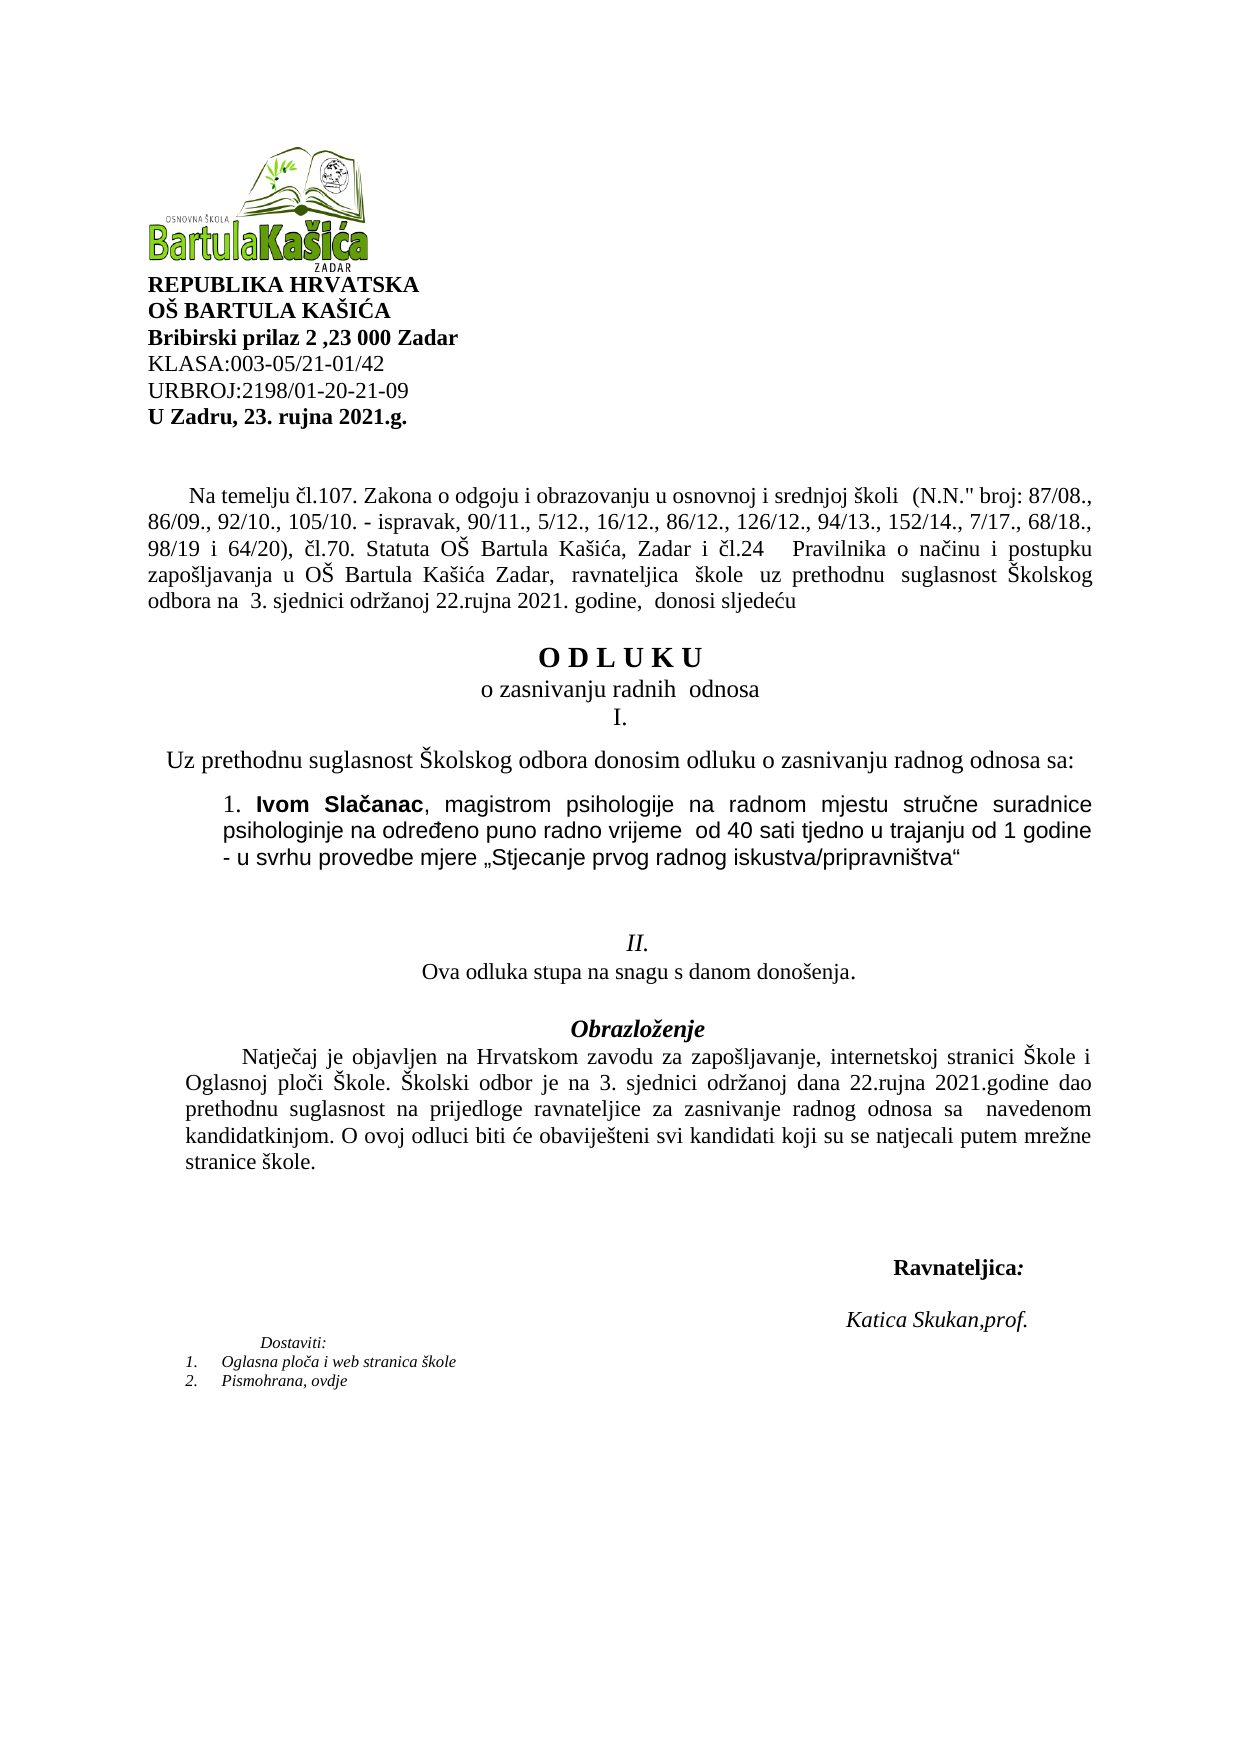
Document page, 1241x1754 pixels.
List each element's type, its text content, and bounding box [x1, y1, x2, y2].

text REPUBLIKA HRVATSKA [148, 271, 1093, 298]
text U Zadru, 23. rujna 2021.g. [148, 403, 1093, 429]
text Uz prethodnu suglasnost Školskog odbora donosim odluku o zasnivanju radnog odnosa sa: [148, 746, 1093, 774]
text Bribirski prilaz 2 ,23 000 Zadar [148, 324, 1093, 350]
list Ova odluka stupa na snagu s danom donošenja. [185, 956, 1093, 985]
list Katica Skukan,prof. [185, 1306, 1093, 1333]
list Dostaviti: [185, 1333, 1093, 1352]
text URBROJ:2198/01-20-21-09 [148, 377, 1093, 403]
list Obrazloženje [185, 1014, 1093, 1043]
text OŠ BARTULA KAŠIĆA [148, 298, 1093, 324]
picture [147, 147, 368, 272]
text Na temelju čl.107. Zakona o odgoju i obrazovanju u osnovnoj i srednjoj školi (N.N." broj: 87/08., 86/09., 92/10., 105/10. - ispravak, 90/11., 5/12., 16/12., 86/12., 126/12., 94/13., 152/14., 7/17., 68/18., 98/19 i 64/20), čl.70. Statuta OŠ Bartula Kašića, Zadar i čl.24 Pravilnika o načinu i postupku zapošljavanja u OŠ Bartula Kašića Zadar, ravnateljica škole uz prethodnu suglasnost Školskog odbora na 3. sjednici održanoj 22.rujna 2021. godine, donosi sljedeću [148, 482, 1093, 614]
list 1. Ivom Slačanac, magistrom psihologije na radnom mjestu stručne suradnice psihologinje na određeno puno radno vrijeme od 40 sati tjedno u trajanju od 1 godine - u svrhu provedbe mjere „Stjecanje prvog radnog iskustva/pripravništva“ [223, 789, 1093, 870]
text I. [148, 702, 1093, 731]
text O D L U K U [148, 640, 1093, 674]
text KLASA:003-05/21-01/42 [148, 350, 1093, 377]
list Natječaj je objavljen na Hrvatskom zavodu za zapošljavanje, internetskoj stranici Škole i Oglasnoj ploči Škole. Školski odbor je na 3. sjednici održanoj dana 22.rujna 2021.godine dao prethodnu suglasnost na prijedloge ravnateljice za zasnivanje radnog odnosa sa navedenom kandidatkinjom. O ovoj odluci biti će obaviješteni svi kandidati koji su se natjecali putem mrežne stranice škole. [185, 1043, 1093, 1174]
list 1. Oglasna ploča i web stranica škole [185, 1352, 1093, 1371]
list 2. Pismohrana, ovdje [185, 1371, 1093, 1390]
list Ravnateljica: [185, 1253, 1093, 1280]
list II. [185, 928, 1093, 956]
text o zasnivanju radnih odnosa [148, 674, 1093, 702]
